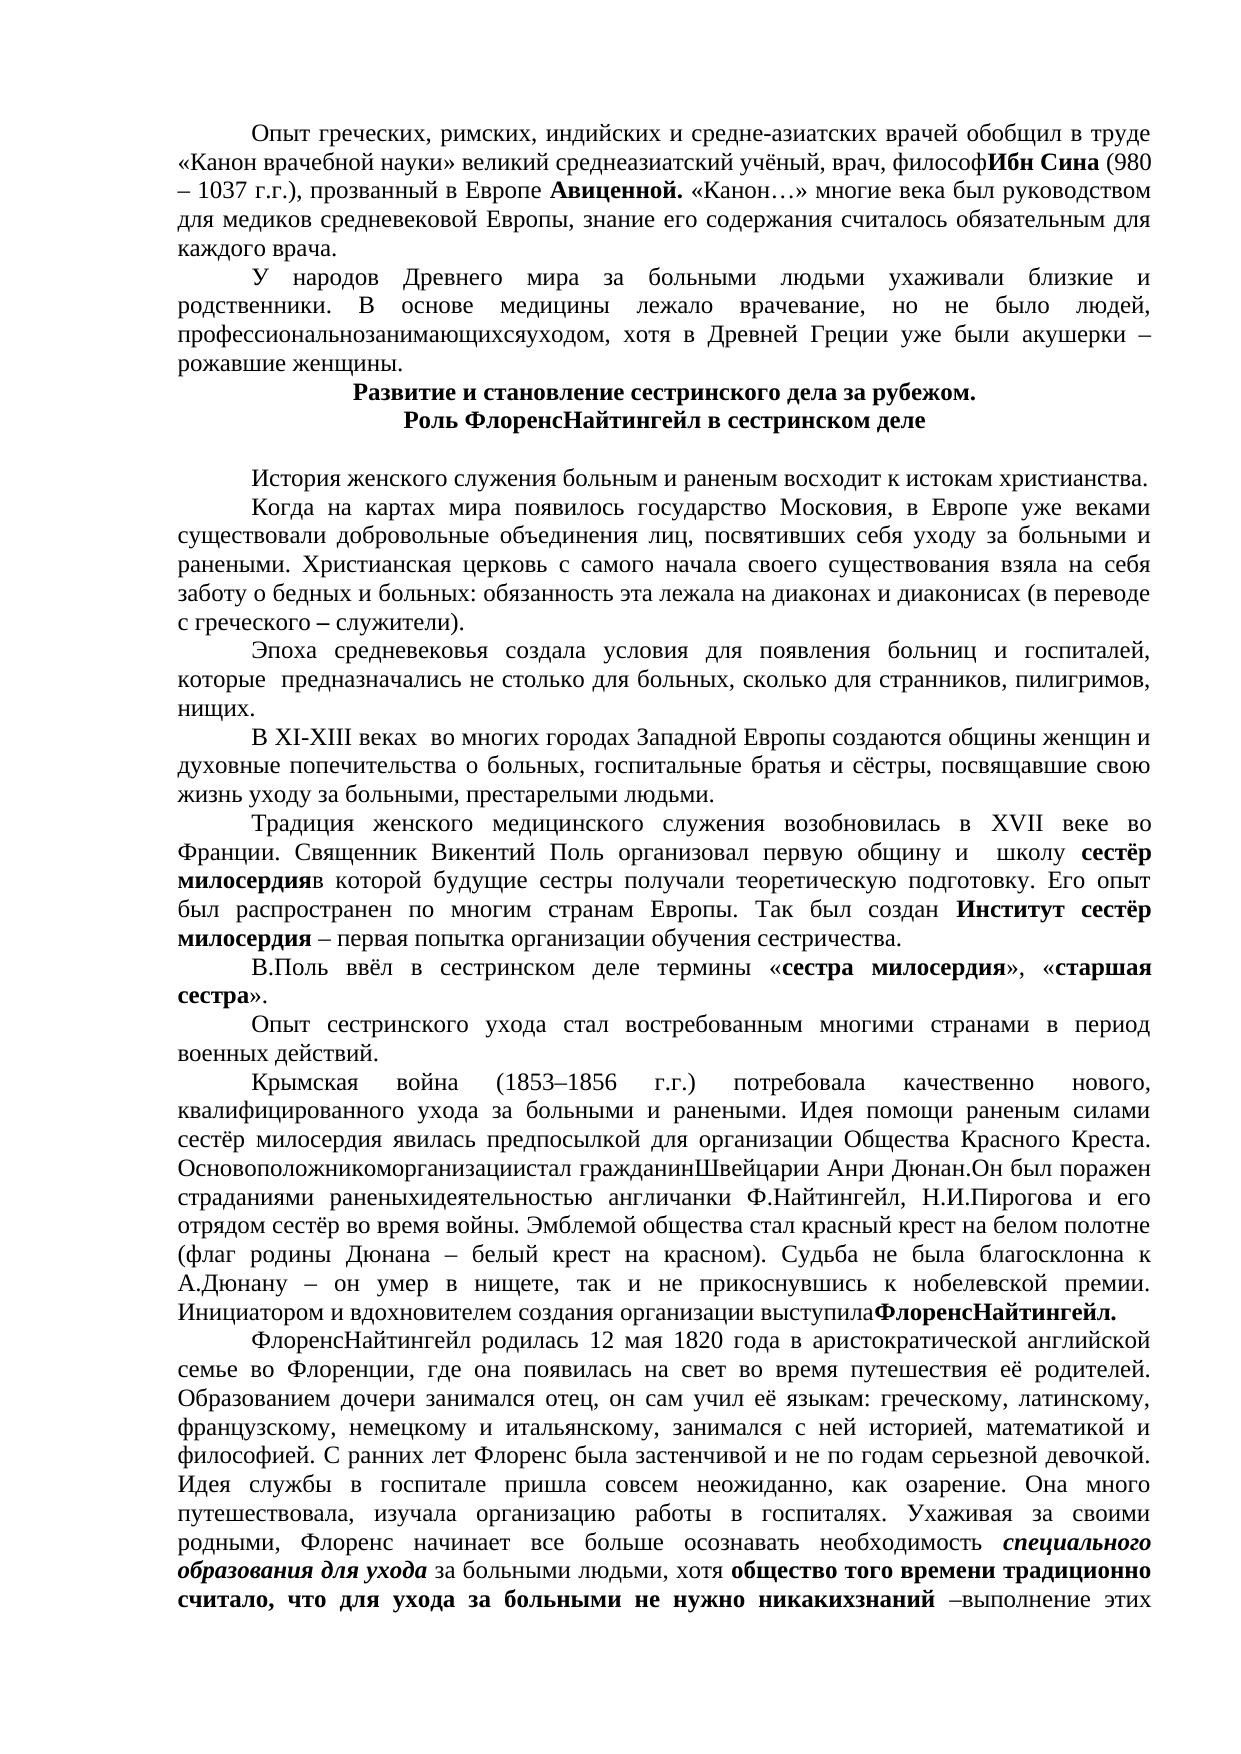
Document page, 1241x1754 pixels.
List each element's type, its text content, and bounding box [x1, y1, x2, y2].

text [177, 1326, 1152, 1613]
text У народов Древнего мира за больными людьми ухаживали близкие и родственники. В основе медицины лежало врачевание, но не было людей, профессиональнозанимающихсяуходом, хотя в Древней Греции уже были акушерки – рожавшие женщины. [177, 262, 1152, 377]
text Крымская война (1853–1856 г.г.) потребовала качественно нового, квалифицированного ухода за больными и ранеными. Идея помощи раненым силами сестёр милосердия явилась предпосылкой для организации Общества Красного Креста. Основоположникоморганизациистал гражданинШвейцарии Анри Дюнан.Он был поражен страданиями раненыхидеятельностью англичанки Ф.Найтингейл, Н.И.Пирогова и его отрядом сестёр во время войны. Эмблемой общества стал красный крест на белом полотне (флаг родины Дюнана – белый крест на красном). Судьба не была благосклонна к А.Дюнану – он умер в нищете, так и не прикоснувшись к нобелевской премии. Инициатором и вдохновителем создания организации выступилаФлоренсНайтингейл. [177, 1067, 1152, 1326]
text История женского служения больным и раненым восходит к истокам христианства. [177, 463, 1152, 492]
text Эпоха средневековья создала условия для появления больниц и госпиталей, которые предназначались не столько для больных, сколько для странников, пилигримов, нищих. [177, 636, 1152, 722]
text Традиция женского медицинского служения возобновилась в XVII веке во Франции. Священник Викентий Поль организовал первую общину и школу сестёр милосердияв которой будущие сестры получали теоретическую подготовку. Его опыт был распространен по многим странам Европы. Так был создан Институт сестёр милосердия – первая попытка организации обучения сестричества. [177, 808, 1152, 952]
text В.Поль ввёл в сестринском деле термины «сестра милосердия», «старшая сестра». [177, 952, 1152, 1009]
text В XI-XIII веках во многих городах Западной Европы создаются общины женщин и духовные попечительства о больных, госпитальные братья и сёстры, посвящавшие свою жизнь уходу за больными, престарелыми людьми. [177, 722, 1152, 808]
text Опыт греческих, римских, индийских и средне-азиатских врачей обобщил в труде «Канон врачебной науки» великий среднеазиатский учёный, врач, философИбн Сина (980 – 1037 г.г.), прозванный в Европе Авиценной. «Канон…» многие века был руководством для медиков средневековой Европы, знание его содержания считалось обязательным для каждого врача. [177, 118, 1152, 262]
text Роль ФлоренсНайтингейл в сестринском деле [177, 406, 1152, 434]
text Опыт сестринского ухода стал востребованным многими странами в период военных действий. [177, 1009, 1152, 1067]
text Когда на картах мира появилось государство Московия, в Европе уже веками существовали добровольные объединения лиц, посвятивших себя уходу за больными и ранеными. Христианская церковь с самого начала своего существования взяла на себя заботу о бедных и больных: обязанность эта лежала на диаконах и диаконисах (в переводе с греческого – служители). [177, 492, 1152, 636]
text Развитие и становление сестринского дела за рубежом. [177, 377, 1152, 406]
